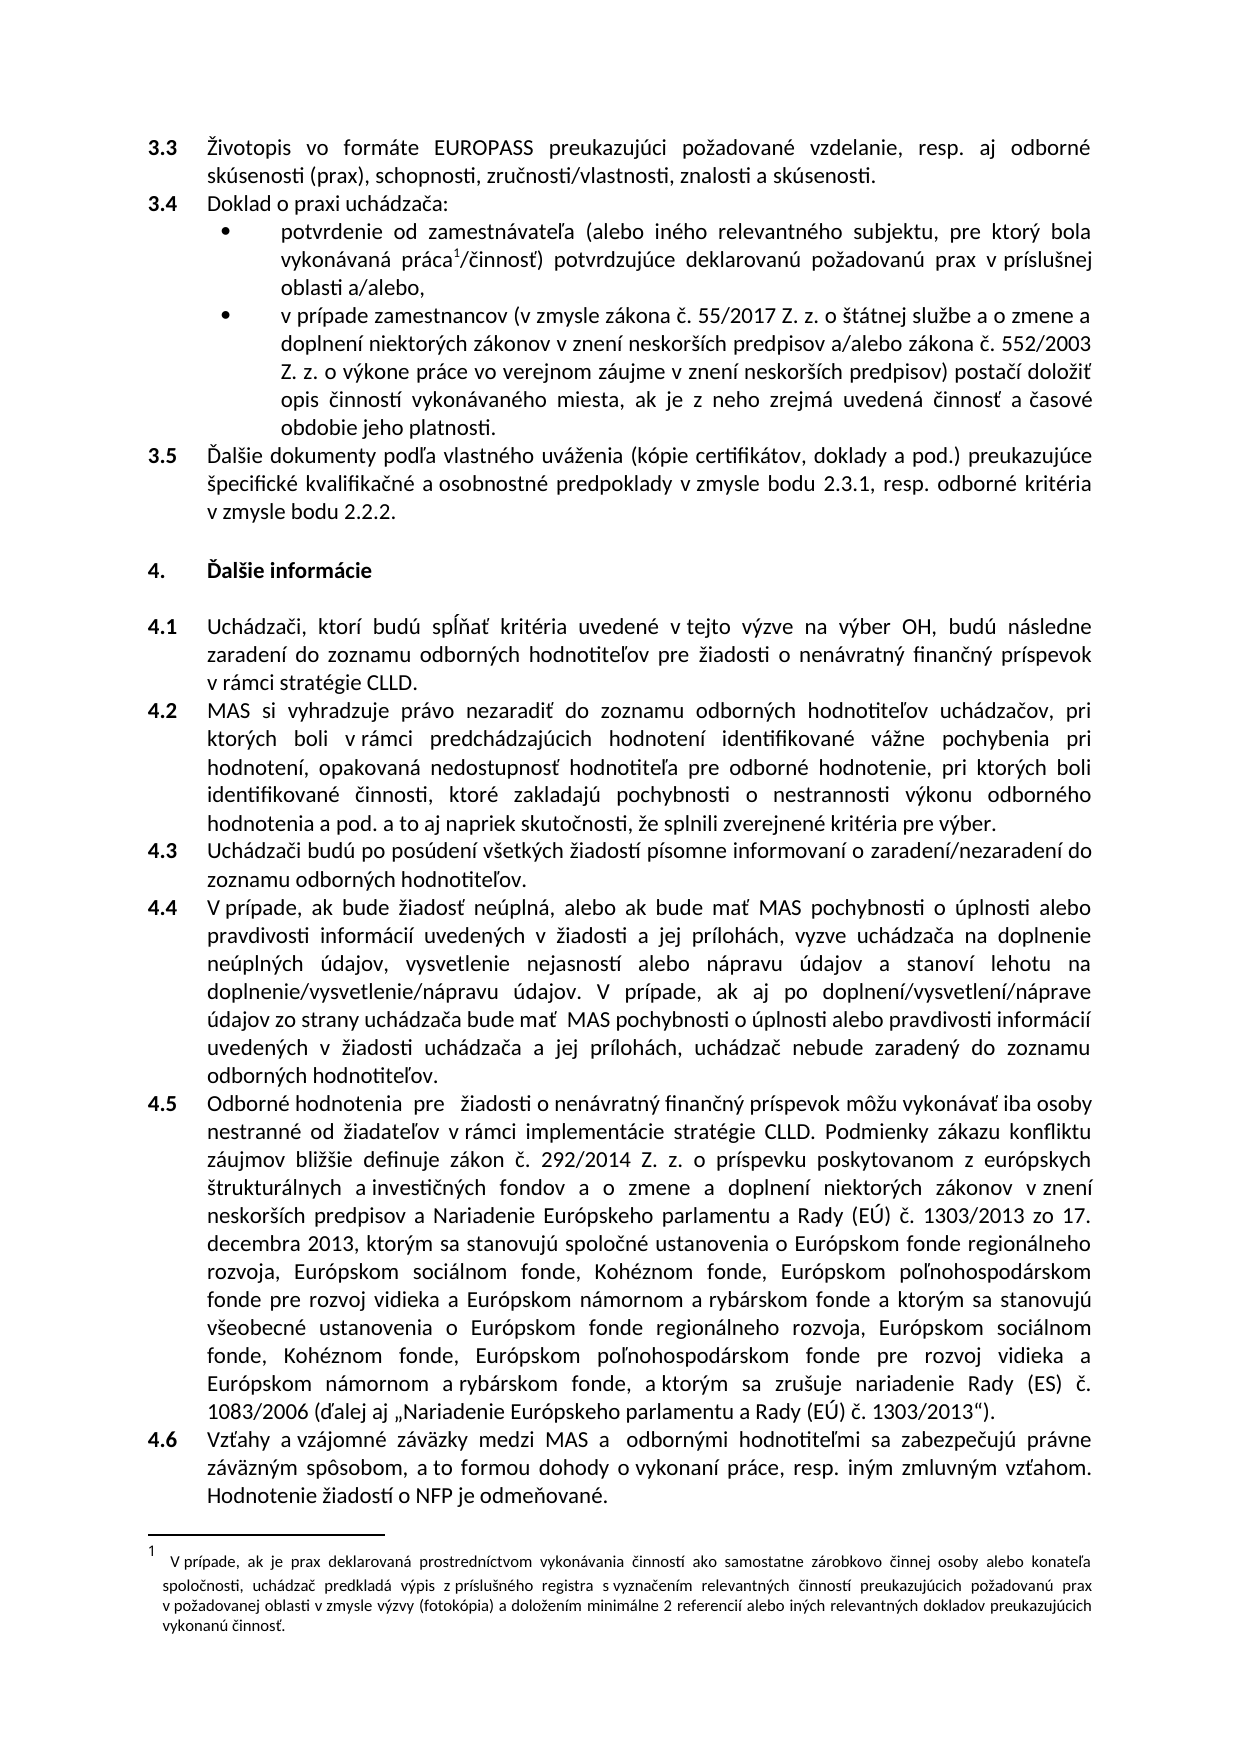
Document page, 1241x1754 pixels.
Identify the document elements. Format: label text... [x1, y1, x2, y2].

list v prípade zamestnancov (v zmysle zákona č. 55/2017 Z. z. o štátnej službe a o zmene a doplnení niektorých zákonov v znení neskorších predpisov a/alebo zákona č. 552/2003 Z. z. o výkone práce vo verejnom záujme v znení neskorších predpisov) postačí doložiť opis činností vykonávaného miesta, ak je z neho zrejmá uvedená činnosť a časové obdobie jeho platnosti. [222, 301, 1092, 441]
list Vzťahy a vzájomné záväzky medzi MAS a odbornými hodnotiteľmi sa zabezpečujú právne záväzným spôsobom, a to formou dohody o vykonaní práce, resp. iným zmluvným vzťahom. Hodnotenie žiadostí o NFP je odmeňované. [148, 1425, 1092, 1509]
list MAS si vyhradzuje právo nezaradiť do zoznamu odborných hodnotiteľov uchádzačov, pri ktorých boli v rámci predchádzajúcich hodnotení identifikované vážne pochybenia pri hodnotení, opakovaná nedostupnosť hodnotiteľa pre odborné hodnotenie, pri ktorých boli identifikované činnosti, ktoré zakladajú pochybnosti o nestrannosti výkonu odborného hodnotenia a pod. a to aj napriek skutočnosti, že splnili zverejnené kritéria pre výber. [148, 697, 1092, 837]
list Ďalšie informácie [148, 556, 1092, 584]
list Uchádzači budú po posúdení všetkých žiadostí písomne informovaní o zaradení/nezaradení do zoznamu odborných hodnotiteľov. [148, 837, 1092, 893]
list potvrdenie od zamestnávateľa (alebo iného relevantného subjektu, pre ktorý bola vykonávaná práca/činnosť) potvrdzujúce deklarovanú požadovanú prax v príslušnej oblasti a/alebo, [222, 217, 1092, 301]
list Uchádzači, ktorí budú spĺňať kritéria uvedené v tejto výzve na výber OH, budú následne zaradení do zoznamu odborných hodnotiteľov pre v rámci stratégie CLLD. [148, 612, 1092, 697]
list Doklad o praxi uchádzača: [148, 189, 1092, 217]
list Ďalšie dokumenty podľa vlastného uváženia (kópie certifikátov, doklady a pod.) preukazujúce špecifické kvalifikačné a osobnostné predpoklady v zmysle bodu 2.3.1, resp. odborné kritéria v zmysle bodu 2.2.2. [148, 441, 1092, 525]
list Odborné hodnotenia pre môžu vykonávať iba osoby nestranné od žiadateľov v rámci implementácie stratégie CLLD. Podmienky zákazu konfliktu záujmov bližšie definuje zákon č. 292/2014 Z. z. o príspevku poskytovanom z európskych štrukturálnych a investičných fondov a o zmene a doplnení niektorých zákonov v znení neskorších predpisov a Nariadenie Európskeho parlamentu a Rady (EÚ) č. 1303/2013 zo 17. decembra 2013, ktorým sa stanovujú spoločné ustanovenia o Európskom fonde regionálneho rozvoja, Európskom sociálnom fonde, Kohéznom fonde, Európskom poľnohospodárskom fonde pre rozvoj vidieka a Európskom námornom a rybárskom fonde a ktorým sa stanovujú všeobecné ustanovenia o Európskom fonde regionálneho rozvoja, Európskom sociálnom fonde, Kohéznom fonde, Európskom poľnohospodárskom fonde pre rozvoj vidieka a Európskom námornom a rybárskom fonde, a ktorým sa zrušuje nariadenie Rady (ES) č. 1083/2006 (ďalej aj „Nariadenie Európskeho parlamentu a Rady (EÚ) č. 1303/2013“). [148, 1089, 1092, 1425]
list Životopis vo formáte EUROPASS preukazujúci požadované vzdelanie, resp. aj odborné skúsenosti (prax), schopnosti, zručnosti/vlastnosti, znalosti a skúsenosti. [148, 133, 1092, 189]
list V prípade, ak bude žiadosť neúplná, alebo ak bude mať MAS pochybnosti o úplnosti alebo pravdivosti informácií uvedených v žiadosti a jej prílohách, vyzve uchádzača na doplnenie neúplných údajov, vysvetlenie nejasností alebo nápravu údajov a stanoví lehotu na doplnenie/vysvetlenie/nápravu údajov. V prípade, ak aj po doplnení/vysvetlení/náprave údajov zo strany uchádzača bude mať MAS pochybnosti o úplnosti alebo pravdivosti informácií uvedených v žiadosti uchádzača a jej prílohách, uchádzač nebude zaradený do zoznamu odborných hodnotiteľov. [148, 893, 1092, 1089]
